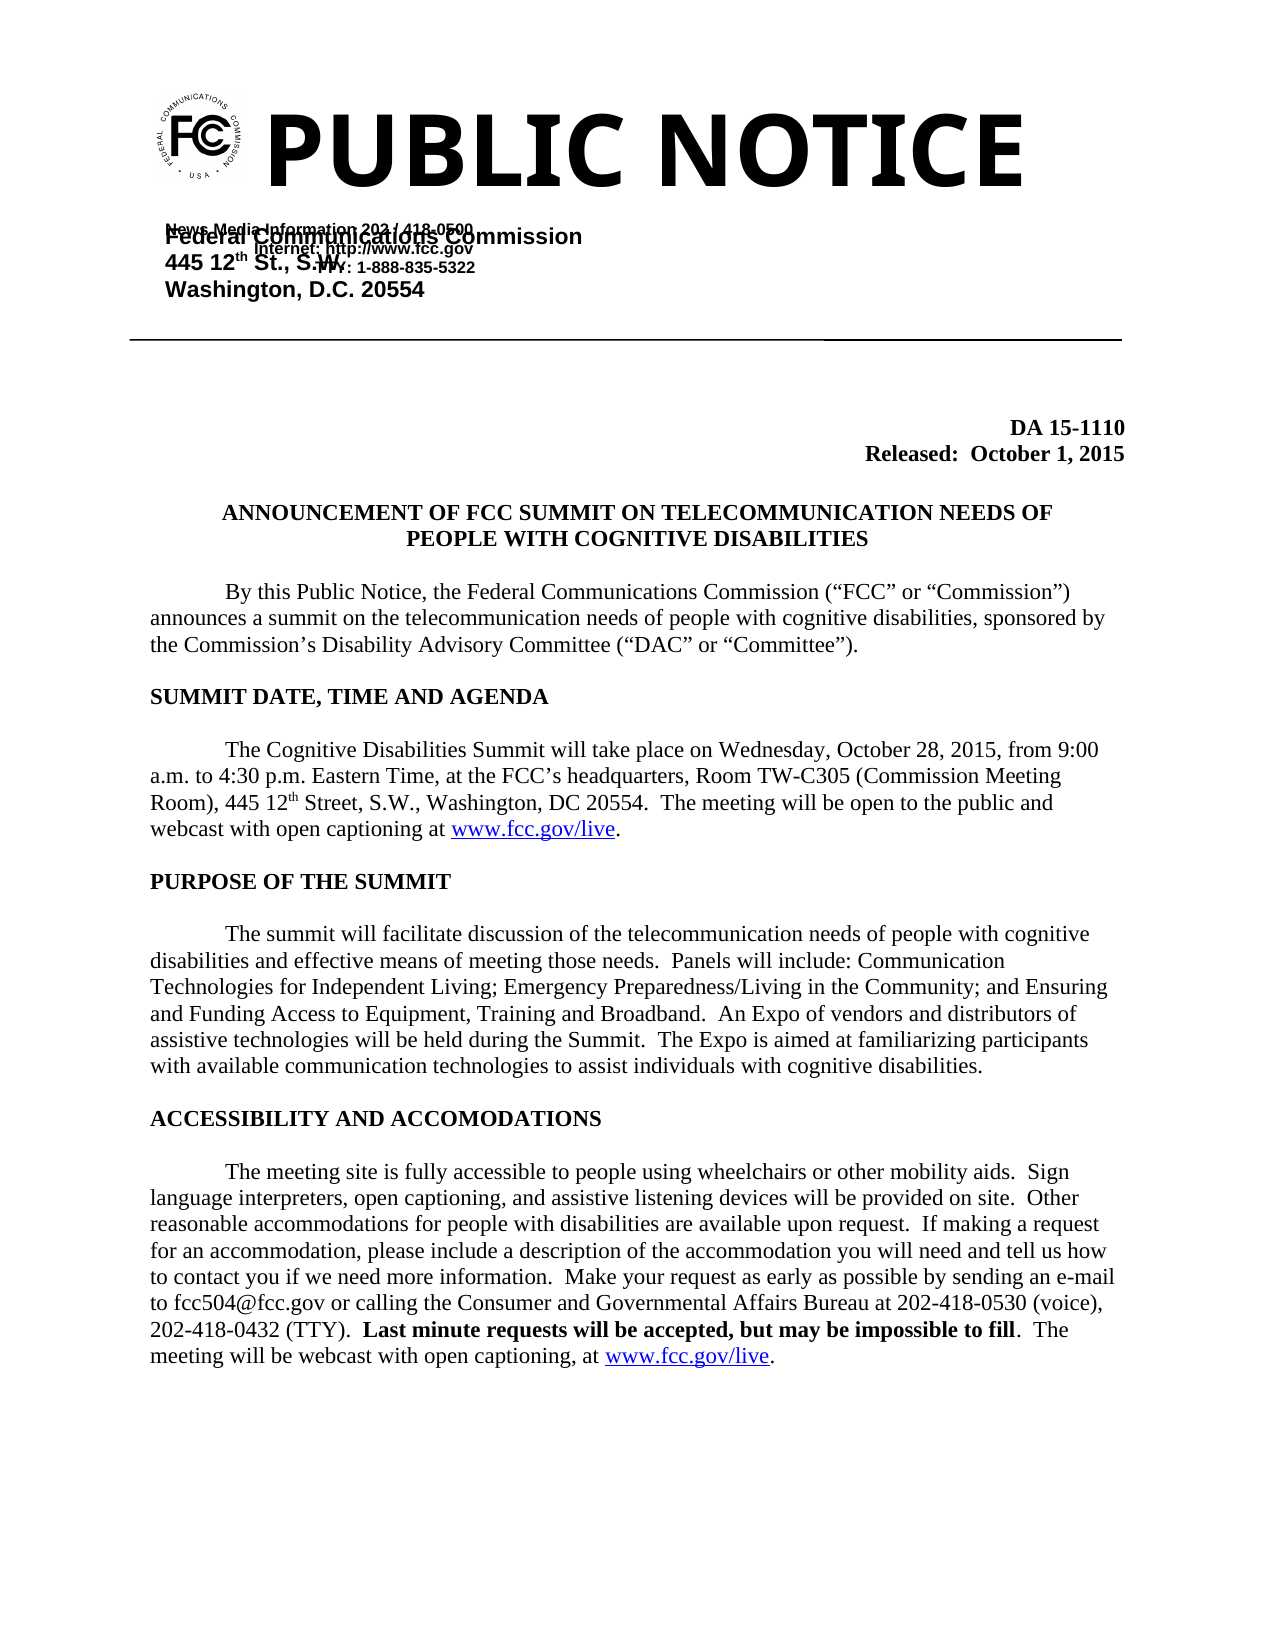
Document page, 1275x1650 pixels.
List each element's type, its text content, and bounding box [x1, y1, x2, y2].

text Released: October 1, 2015 [750, 440, 1125, 466]
text The Cognitive Disabilities Summit will take place on Wednesday, October 28, 2015, from 9:00 a.m. to 4:30 p.m. Eastern Time, at the FCC’s headquarters, Room TW-C305 (Commission Meeting Room), 445 12th Street, S.W., Washington, DC 20554. The meeting will be open to the public and webcast with open captioning at www.fcc.gov/live. [150, 736, 1125, 841]
text ACCESSIBILITY AND ACCOMODATIONS [150, 1105, 1125, 1131]
text The meeting site is fully accessible to people using wheelchairs or other mobility aids. Sign language interpreters, open captioning, and assistive listening devices will be provided on site. Other reasonable accommodations for people with disabilities are available upon request. If making a request for an accommodation, please include a description of the accommodation you will need and tell us how to contact you if we need more information. Make your request as early as possible by sending an e-mail to fcc504@fcc.gov or calling the Consumer and Governmental Affairs Bureau at 202-418-0530 (voice), 202-418-0432 (TTY). Last minute requests will be accepted, but may be impossible to fill. The meeting will be webcast with open captioning, at www.fcc.gov/live. [150, 1158, 1125, 1368]
text SUMMIT DATE, TIME AND AGENDA [150, 683, 1125, 710]
text PURPOSE OF THE SUMMIT [150, 868, 1125, 894]
text ANNOUNCEMENT OF FCC SUMMIT ON TELECOMMUNICATION NEEDS OF [150, 499, 1125, 525]
text By this Public Notice, the Federal Communications Commission (“FCC” or “Commission”) announces a summit on the telecommunication needs of people with cognitive disabilities, sponsored by the Commission’s Disability Advisory Committee (“DAC” or “Committee”). [150, 578, 1125, 657]
text PEOPLE WITH COGNITIVE DISABILITIES [150, 525, 1125, 552]
text DA 15-1110 [750, 413, 1125, 440]
text The summit will facilitate discussion of the telecommunication needs of people with cognitive disabilities and effective means of meeting those needs. Panels will include: Communication Technologies for Independent Living; Emergency Preparedness/Living in the Community; and Ensuring and Funding Access to Equipment, Training and Broadband. An Expo of vendors and distributors of assistive technologies will be held during the Summit. The Expo is aimed at familiarizing participants with available communication technologies to assist individuals with cognitive disabilities. [150, 921, 1125, 1079]
